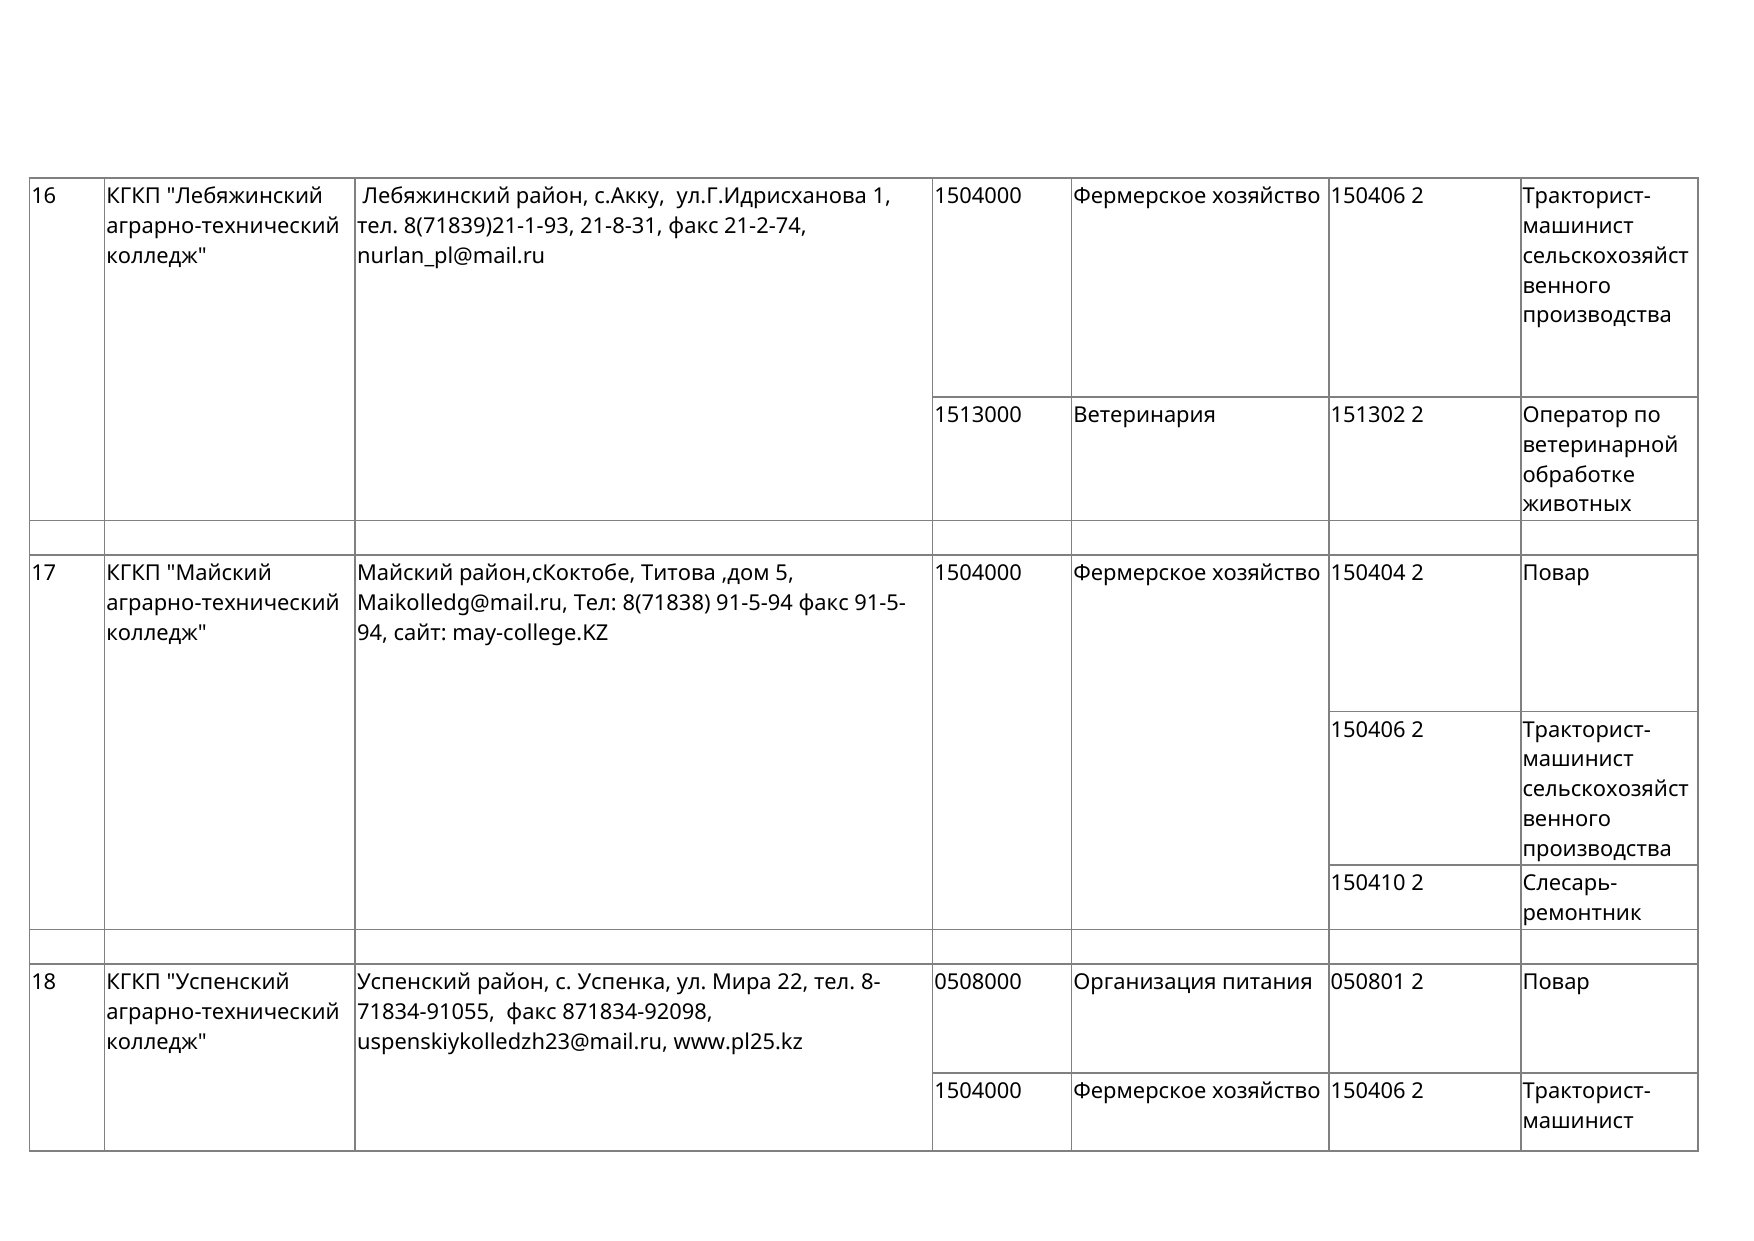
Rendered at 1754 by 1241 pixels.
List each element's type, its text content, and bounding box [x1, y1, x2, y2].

table_cell КГКП "Майский аграрно-технический колледж" [105, 556, 354, 928]
table_cell [933, 521, 1071, 554]
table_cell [1072, 179, 1328, 396]
table_cell Майский район,сКоктобе, Титова ,дом 5, Maikolledg@mail.ru, Тел: 8(71838) 91-5-94 факс 91-5-94, сайт: may-college.KZ [356, 556, 932, 928]
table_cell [1072, 1074, 1328, 1150]
table_cell Повар [1522, 965, 1697, 1072]
table_cell 150406 2 [1330, 1074, 1520, 1150]
table_cell 1504000 [933, 1074, 1071, 1150]
table_cell [933, 930, 1071, 963]
table_cell 150410 2 [1330, 866, 1520, 928]
table_cell [30, 521, 104, 554]
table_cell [1522, 179, 1697, 396]
table_cell КГКП "Успенский аграрно-технический колледж" [105, 965, 354, 1150]
table_cell [1330, 521, 1520, 554]
table_cell Организация питания [1072, 965, 1328, 1072]
table_cell Тракторист- машинист сельскохозяйственного производства [1522, 712, 1697, 864]
table_cell 0508000 [933, 965, 1071, 1072]
table_cell 151302 2 [1330, 398, 1520, 520]
table_cell Слесарь-ремонтник [1522, 866, 1697, 928]
table_cell [356, 521, 932, 554]
table_cell Лебяжинский район, с.Акку, ул.Г.Идрисханова 1, тел. 8(71839)21-1-93, 21-8-31, факс 21-2-74, nurlan_pl@mail.ru [356, 179, 932, 520]
table_cell [105, 521, 354, 554]
table_cell Фермерское хозяйство [1072, 556, 1328, 928]
table_cell Оператор по ветеринарной обработке животных [1522, 398, 1697, 520]
table_cell 150404 2 [1330, 556, 1520, 711]
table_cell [1522, 1074, 1697, 1150]
table_cell 1504000 [933, 179, 1071, 396]
table_cell Ветеринария [1072, 398, 1328, 520]
table_cell 16 [30, 179, 104, 520]
table_cell 1513000 [933, 398, 1071, 520]
table_cell 150406 2 [1330, 712, 1520, 864]
table_cell [356, 930, 932, 963]
table_cell [1522, 521, 1697, 554]
table_cell [1072, 930, 1328, 963]
table_cell КГКП "Лебяжинский аграрно-технический колледж" [105, 179, 354, 520]
table_cell [1522, 930, 1697, 963]
table_cell [30, 930, 104, 963]
table_cell 17 [30, 556, 104, 928]
table_cell 18 [30, 965, 104, 1150]
table_cell Повар [1522, 556, 1697, 711]
table_cell [1330, 930, 1520, 963]
table_cell [105, 930, 354, 963]
table_cell 150406 2 [1330, 179, 1520, 396]
table_cell 050801 2 [1330, 965, 1520, 1072]
table_cell Успенский район, с. Успенка, ул. Мира 22, тел. 8-71834-91055, факс 871834-92098, uspenskiykolledzh23@mail.ru, www.pl25.kz [356, 965, 932, 1150]
table_cell [1072, 521, 1328, 554]
table_cell 1504000 [933, 556, 1071, 928]
